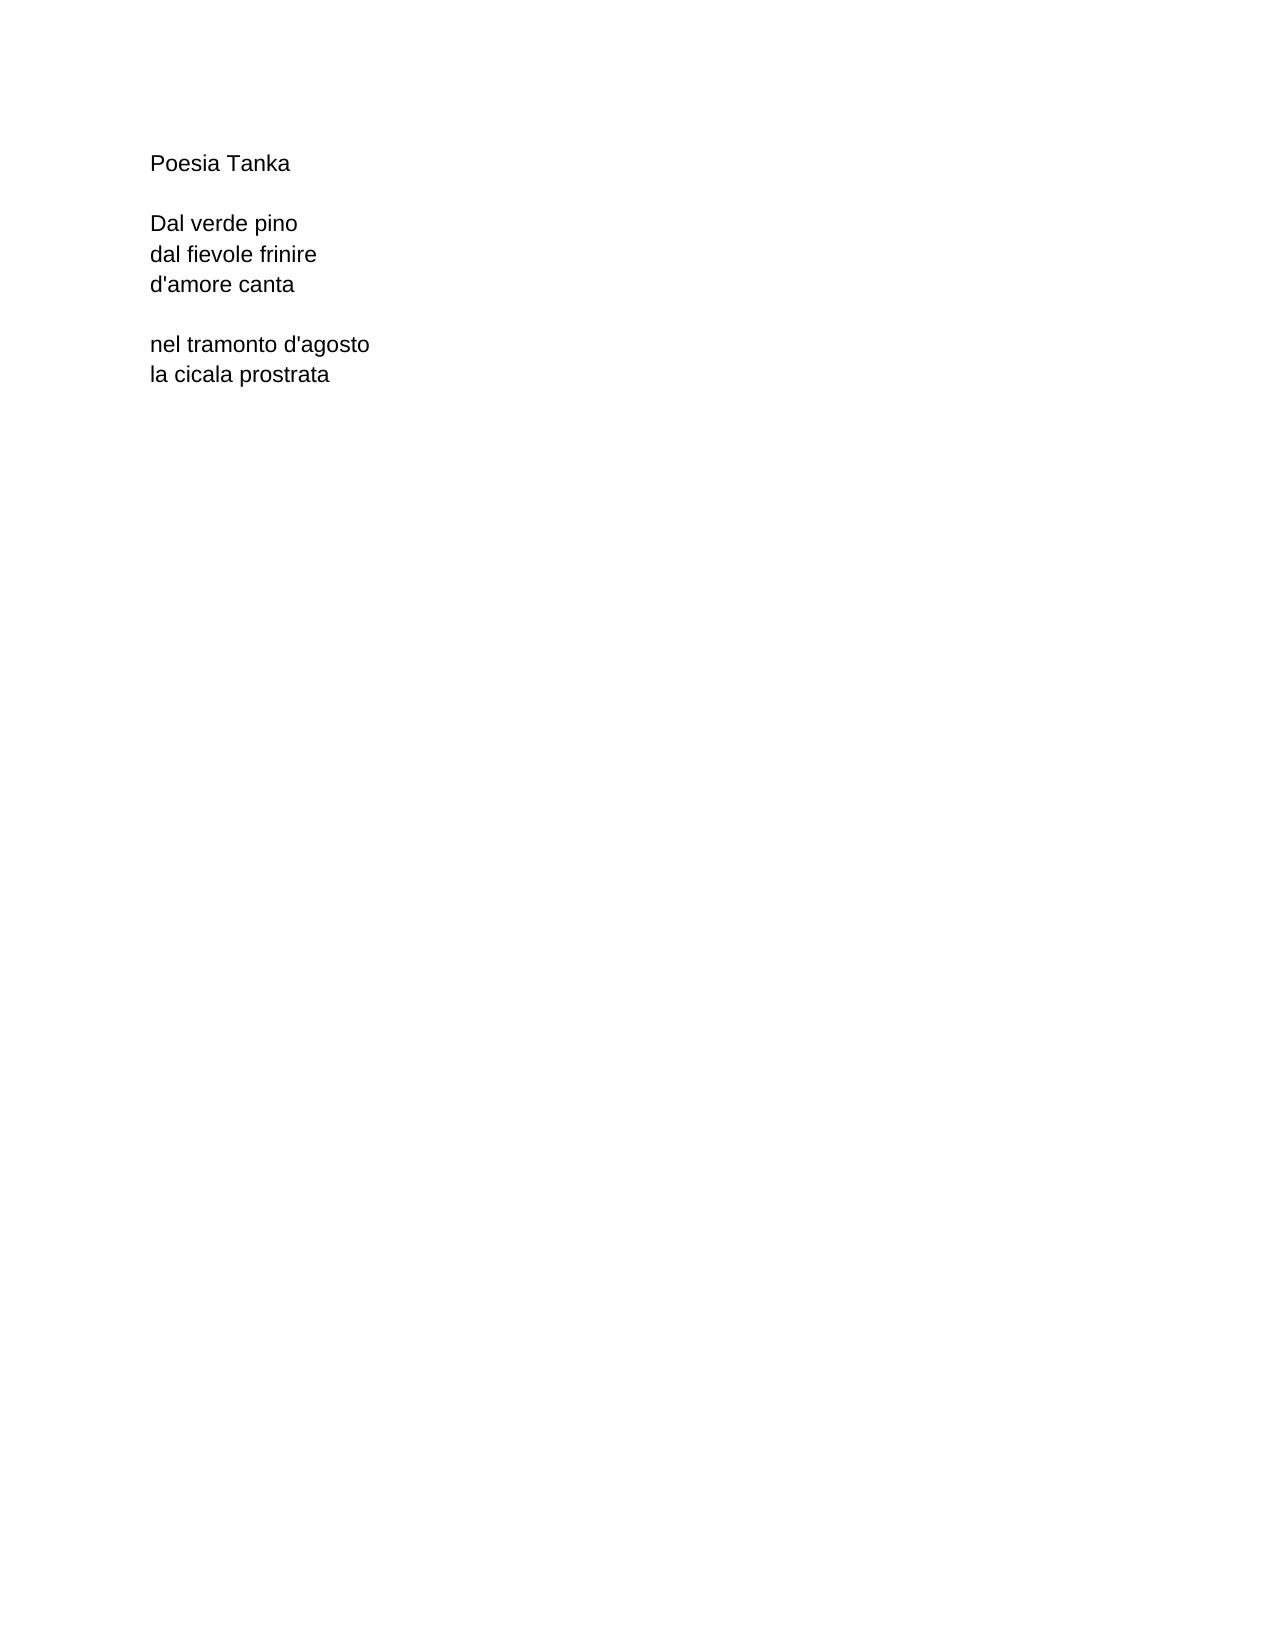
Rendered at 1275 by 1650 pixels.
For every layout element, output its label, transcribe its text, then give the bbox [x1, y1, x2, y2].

text d'amore canta [150, 271, 1125, 297]
text la cicala prostrata [150, 361, 1125, 388]
text Poesia Tanka [150, 150, 1125, 176]
text nel tramonto d'agosto [150, 331, 1125, 358]
text dal fievole frinire [150, 241, 1125, 267]
text Dal verde pino [150, 210, 1125, 237]
